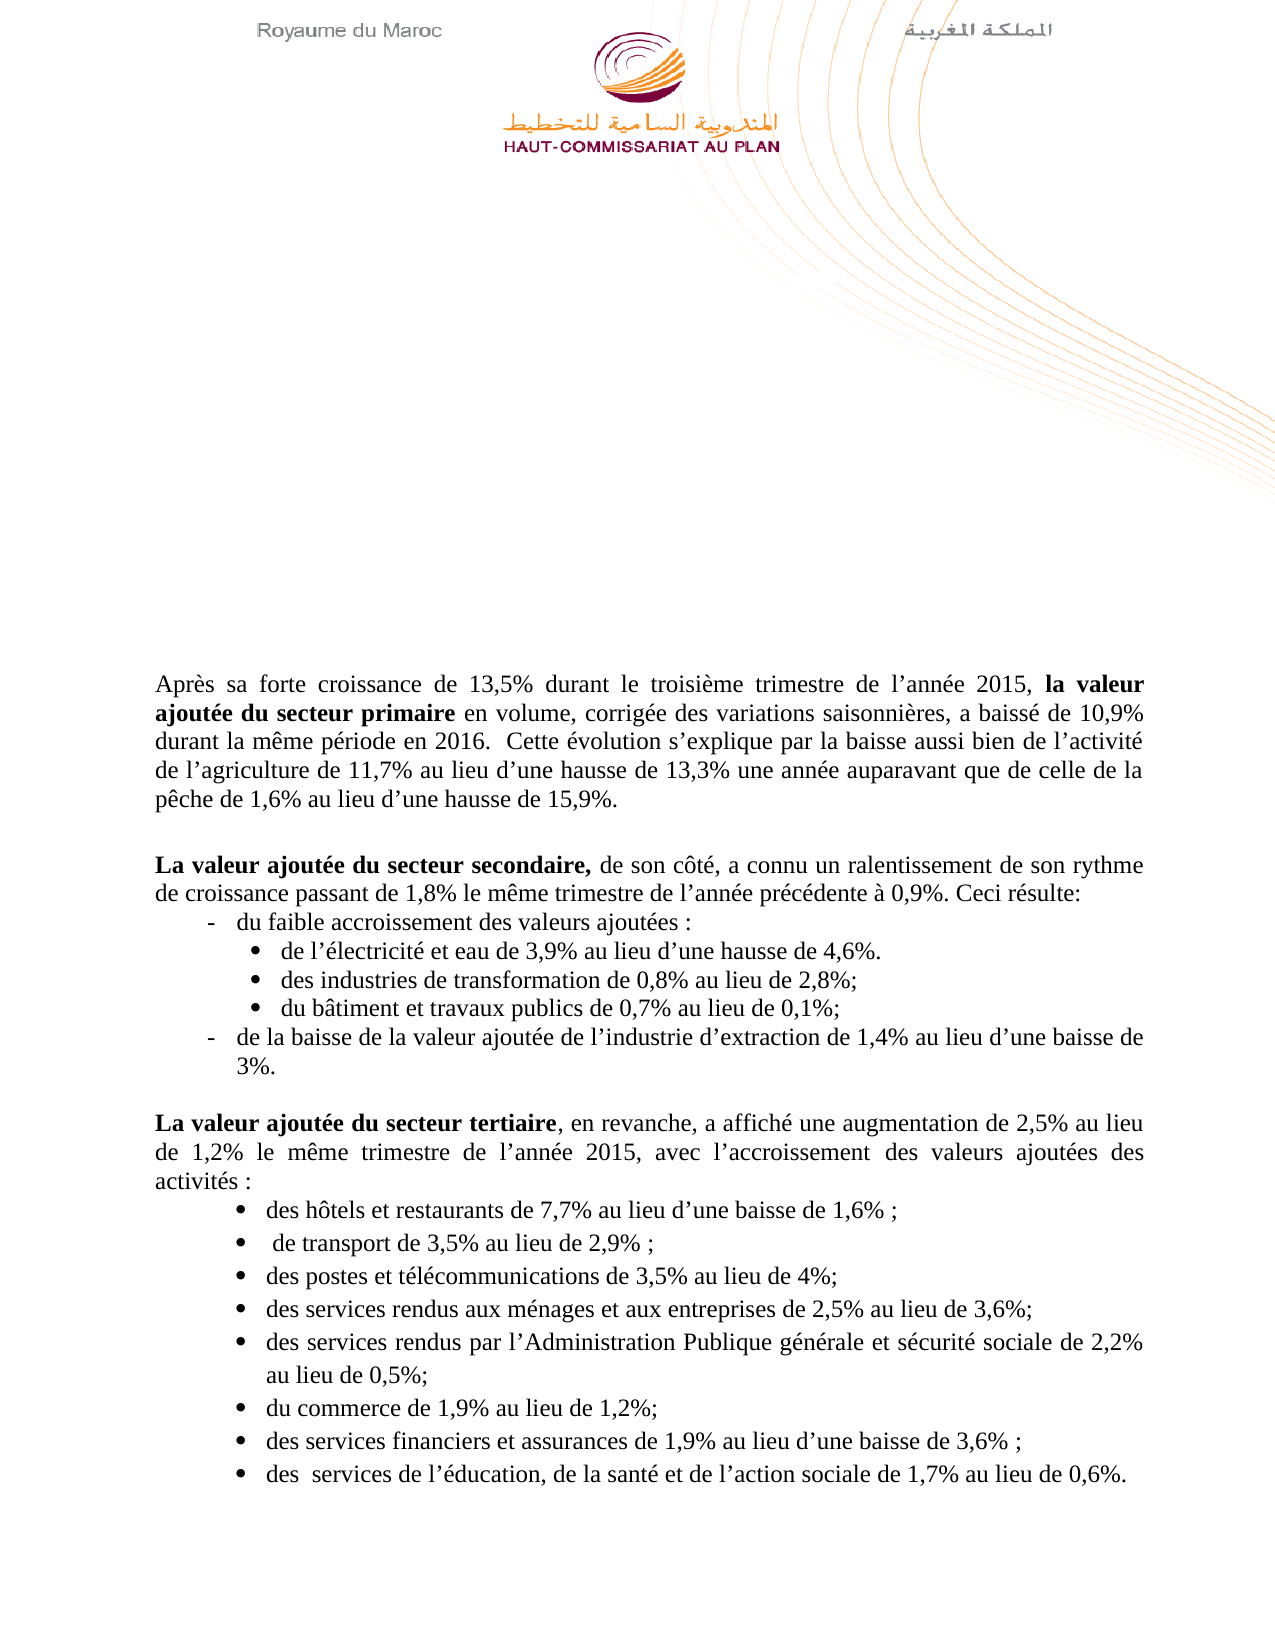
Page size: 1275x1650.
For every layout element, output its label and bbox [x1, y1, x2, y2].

picture [0, 0, 1275, 652]
table_header [148, 652, 1152, 1549]
